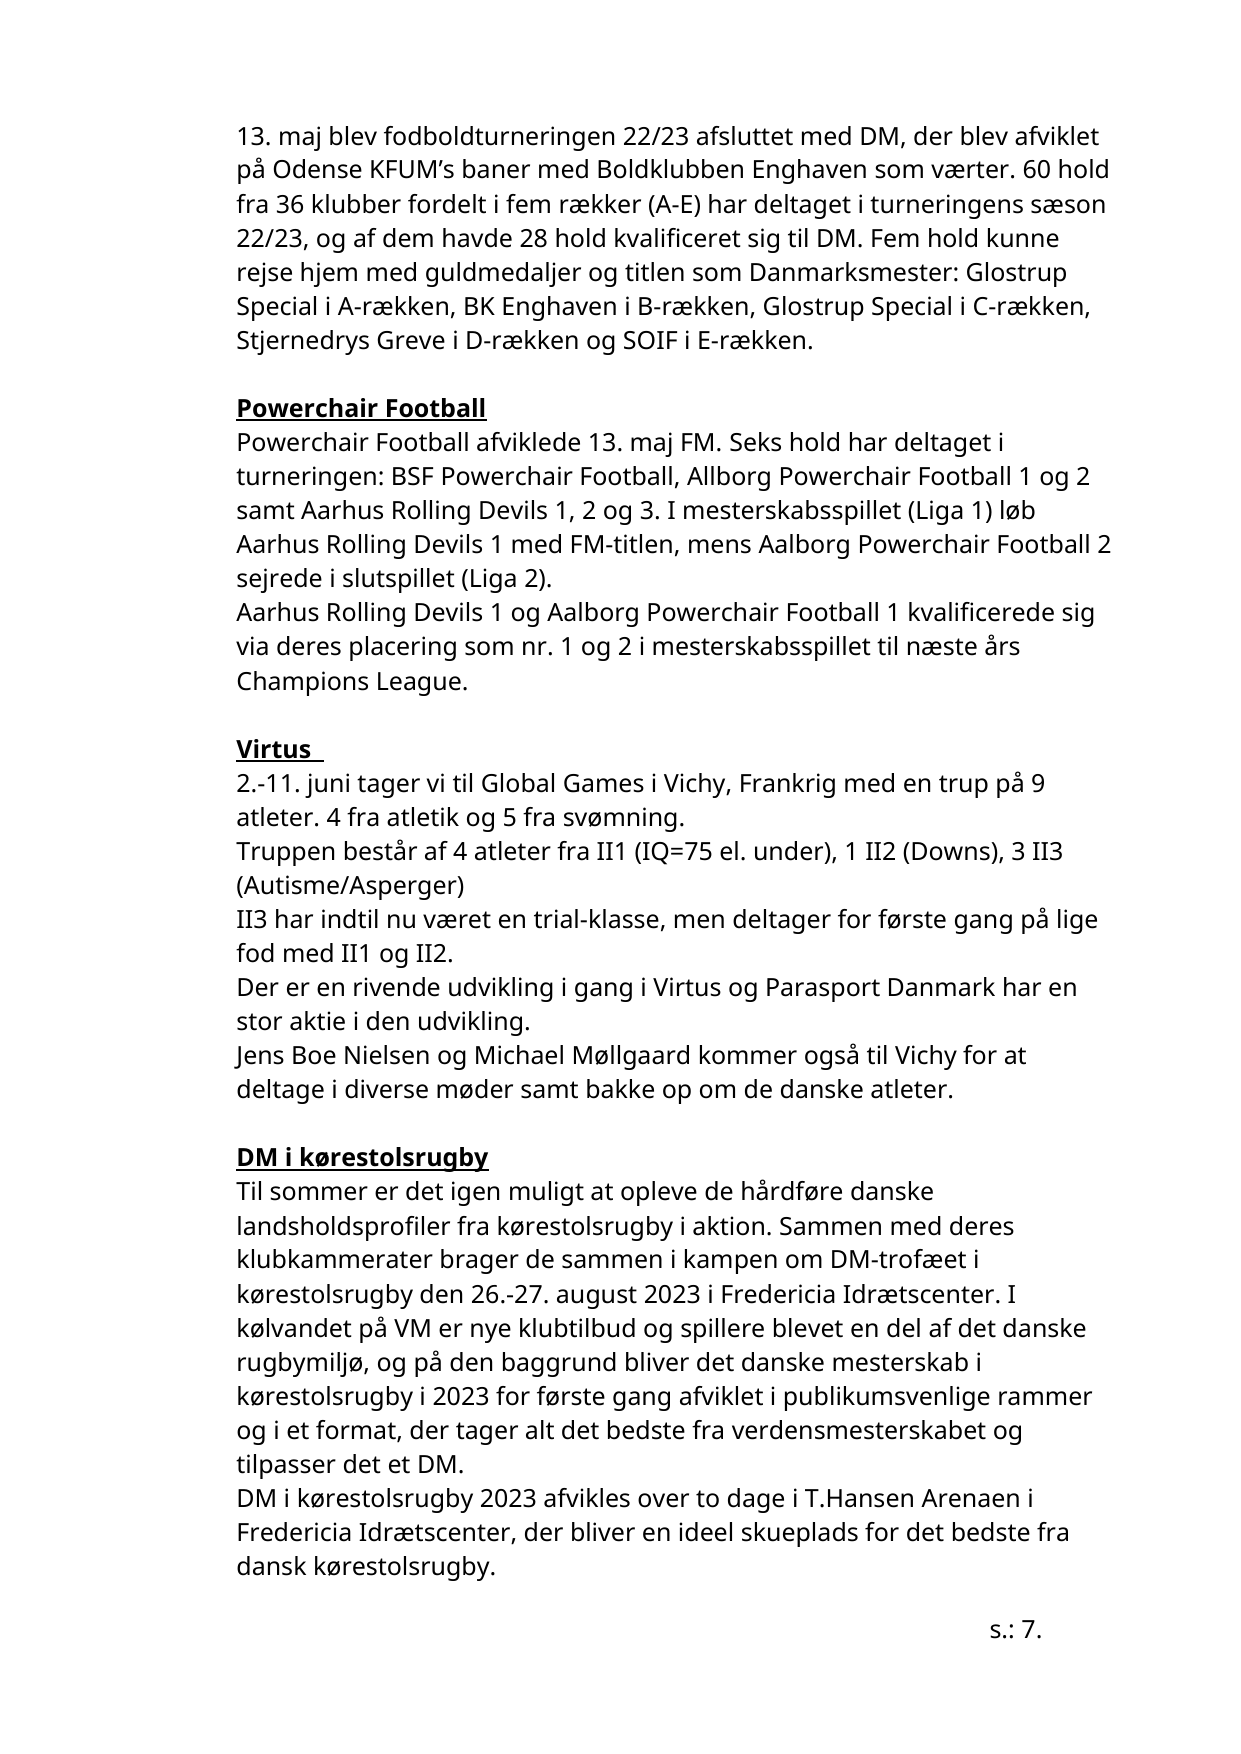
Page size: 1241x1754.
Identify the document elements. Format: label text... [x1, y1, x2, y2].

subtitle Powerchair Football [236, 391, 1122, 425]
text Truppen består af 4 atleter fra II1 (IQ=75 el. under), 1 II2 (Downs), 3 II3 (Autisme/Asperger) [236, 833, 1122, 902]
text Powerchair Football afviklede 13. maj FM. Seks hold har deltaget i turneringen: BSF Powerchair Football, Allborg Powerchair Football 1 og 2 samt Aarhus Rolling Devils 1, 2 og 3. I mesterskabsspillet (Liga 1) løb Aarhus Rolling Devils 1 med FM-titlen, mens Aalborg Powerchair Football 2 sejrede i slutspillet (Liga 2). [236, 425, 1122, 595]
subtitle DM i kørestolsrugby [236, 1140, 1122, 1174]
text Jens Boe Nielsen og Michael Møllgaard kommer også til Vichy for at deltage i diverse møder samt bakke op om de danske atleter. [236, 1038, 1122, 1106]
text 13. maj blev fodboldturneringen 22/23 afsluttet med DM, der blev afviklet på Odense KFUM’s baner med Boldklubben Enghaven som værter. 60 hold fra 36 klubber fordelt i fem rækker (A-E) har deltaget i turneringens sæson 22/23, og af dem havde 28 hold kvalificeret sig til DM. Fem hold kunne rejse hjem med guldmedaljer og titlen som Danmarksmester: Glostrup Special i A-rækken, BK Enghaven i B-rækken, Glostrup Special i C-rækken, Stjernedrys Greve i D-rækken og SOIF i E-rækken. [236, 118, 1122, 357]
text II3 har indtil nu været en trial-klasse, men deltager for første gang på lige fod med II1 og II2. [236, 902, 1122, 970]
text Der er en rivende udvikling i gang i Virtus og Parasport Danmark har en stor aktie i den udvikling. [236, 970, 1122, 1038]
text 2.-11. juni tager vi til Global Games i Vichy, Frankrig med en trup på 9 atleter. 4 fra atletik og 5 fra svømning. [236, 765, 1122, 833]
text DM i kørestolsrugby 2023 afvikles over to dage i T.Hansen Arenaen i Fredericia Idrætscenter, der bliver en ideel skueplads for det bedste fra dansk kørestolsrugby. [236, 1481, 1122, 1583]
text Aarhus Rolling Devils 1 og Aalborg Powerchair Football 1 kvalificerede sig via deres placering som nr. 1 og 2 i mesterskabsspillet til næste års Champions League. [236, 595, 1122, 697]
text Til sommer er det igen muligt at opleve de hårdføre danske landsholdsprofiler fra kørestolsrugby i aktion. Sammen med deres klubkammerater brager de sammen i kampen om DM-trofæet i kørestolsrugby den 26.-27. august 2023 i Fredericia Idrætscenter. I kølvandet på VM er nye klubtilbud og spillere blevet en del af det danske rugbymiljø, og på den baggrund bliver det danske mesterskab i kørestolsrugby i 2023 for første gang afviklet i publikumsvenlige rammer og i et format, der tager alt det bedste fra verdensmesterskabet og tilpasser det et DM. [236, 1174, 1122, 1481]
subtitle Virtus [236, 731, 1122, 765]
